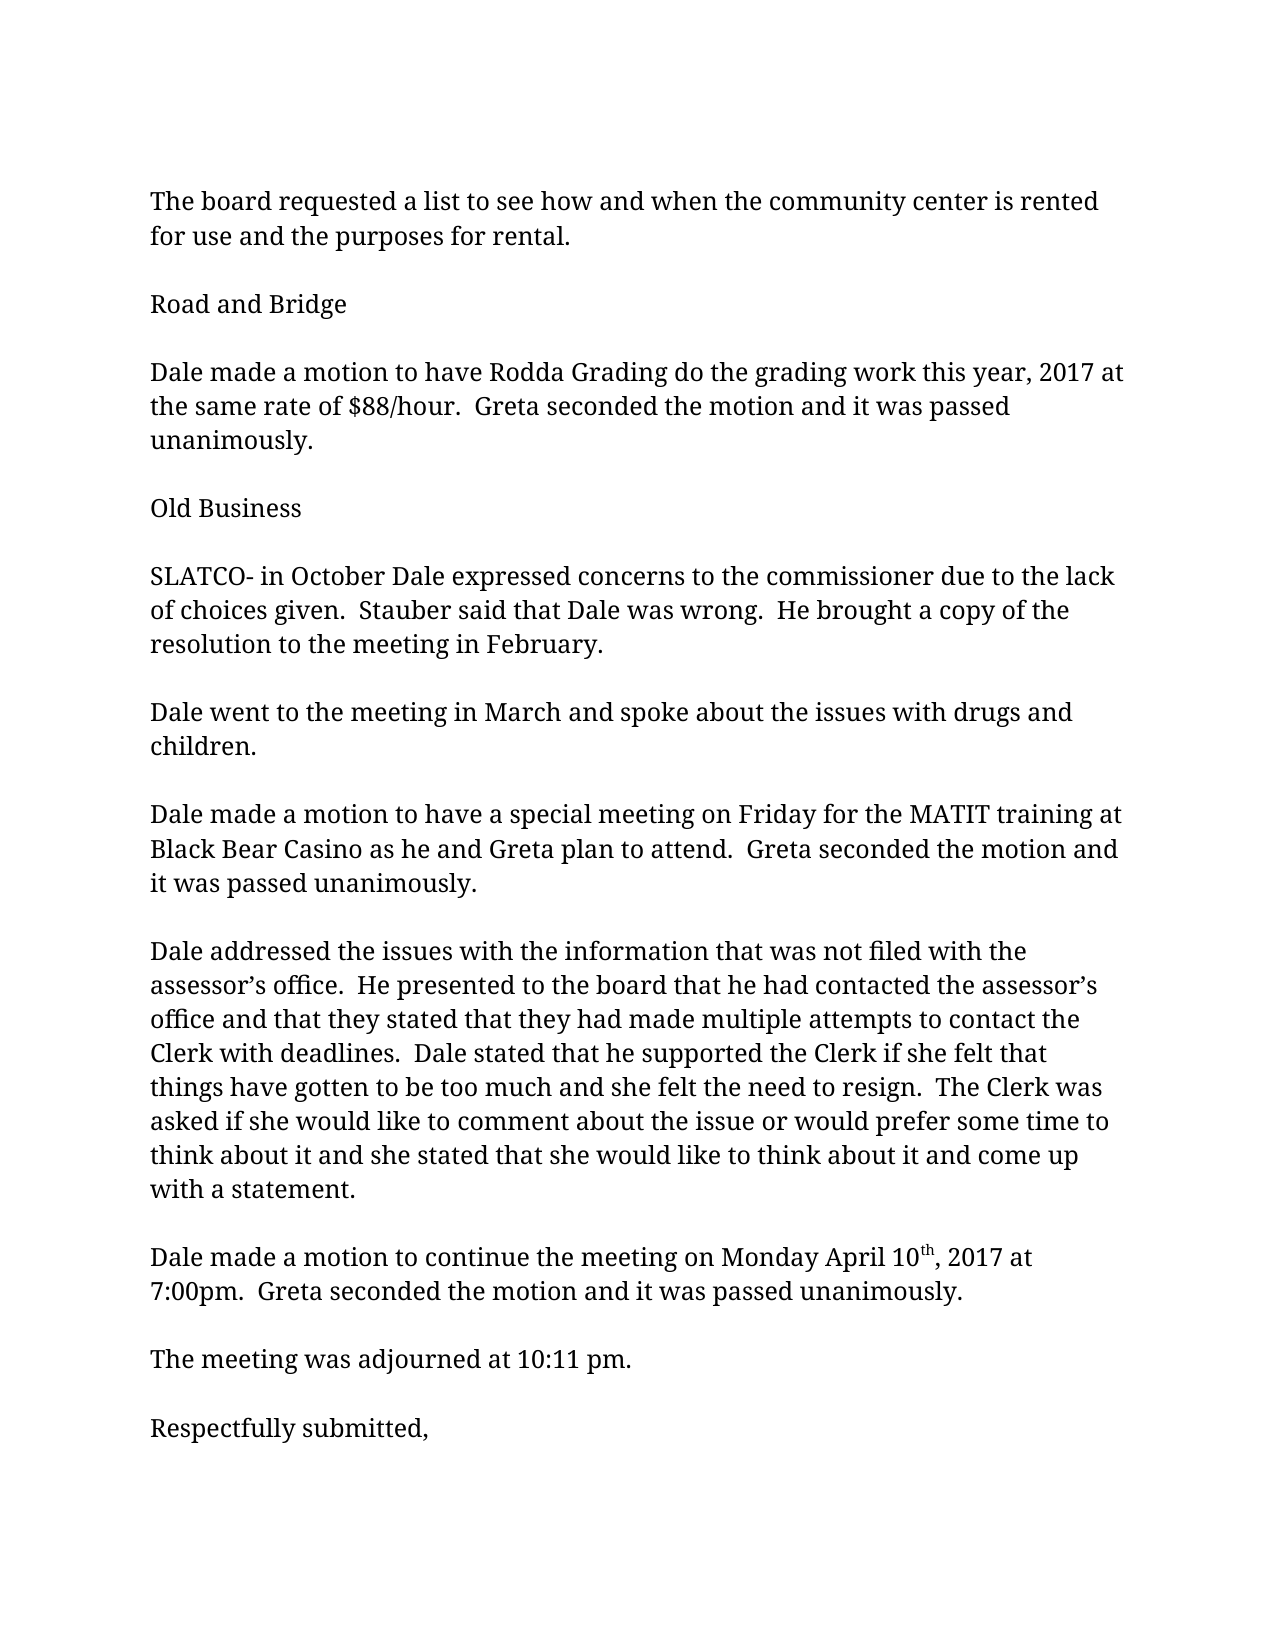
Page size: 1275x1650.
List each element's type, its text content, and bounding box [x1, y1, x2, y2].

text The board requested a list to see how and when the community center is rented for use and the purposes for rental. [150, 184, 1125, 252]
text Dale addressed the issues with the information that was not filed with the assessor’s office. He presented to the board that he had contacted the assessor’s office and that they stated that they had made multiple attempts to contact the Clerk with deadlines. Dale stated that he supported the Clerk if she felt that things have gotten to be too much and she felt the need to resign. The Clerk was asked if she would like to comment about the issue or would prefer some time to think about it and she stated that she would like to think about it and come up with a statement. [150, 933, 1125, 1206]
text The meeting was adjourned at 10:11 pm. [150, 1342, 1125, 1376]
text Dale made a motion to have a special meeting on Friday for the MATIT training at Black Bear Casino as he and Greta plan to attend. Greta seconded the motion and it was passed unanimously. [150, 797, 1125, 899]
text Dale went to the meeting in March and spoke about the issues with drugs and children. [150, 695, 1125, 763]
text Old Business [150, 491, 1125, 525]
text Respectfully submitted, [150, 1410, 1125, 1444]
text Dale made a motion to continue the meeting on Monday April 10th, 2017 at 7:00pm. Greta seconded the motion and it was passed unanimously. [150, 1240, 1125, 1308]
text Road and Bridge [150, 286, 1125, 320]
text SLATCO- in October Dale expressed concerns to the commissioner due to the lack of choices given. Stauber said that Dale was wrong. He brought a copy of the resolution to the meeting in February. [150, 559, 1125, 661]
text Dale made a motion to have Rodda Grading do the grading work this year, 2017 at the same rate of $88/hour. Greta seconded the motion and it was passed unanimously. [150, 354, 1125, 457]
